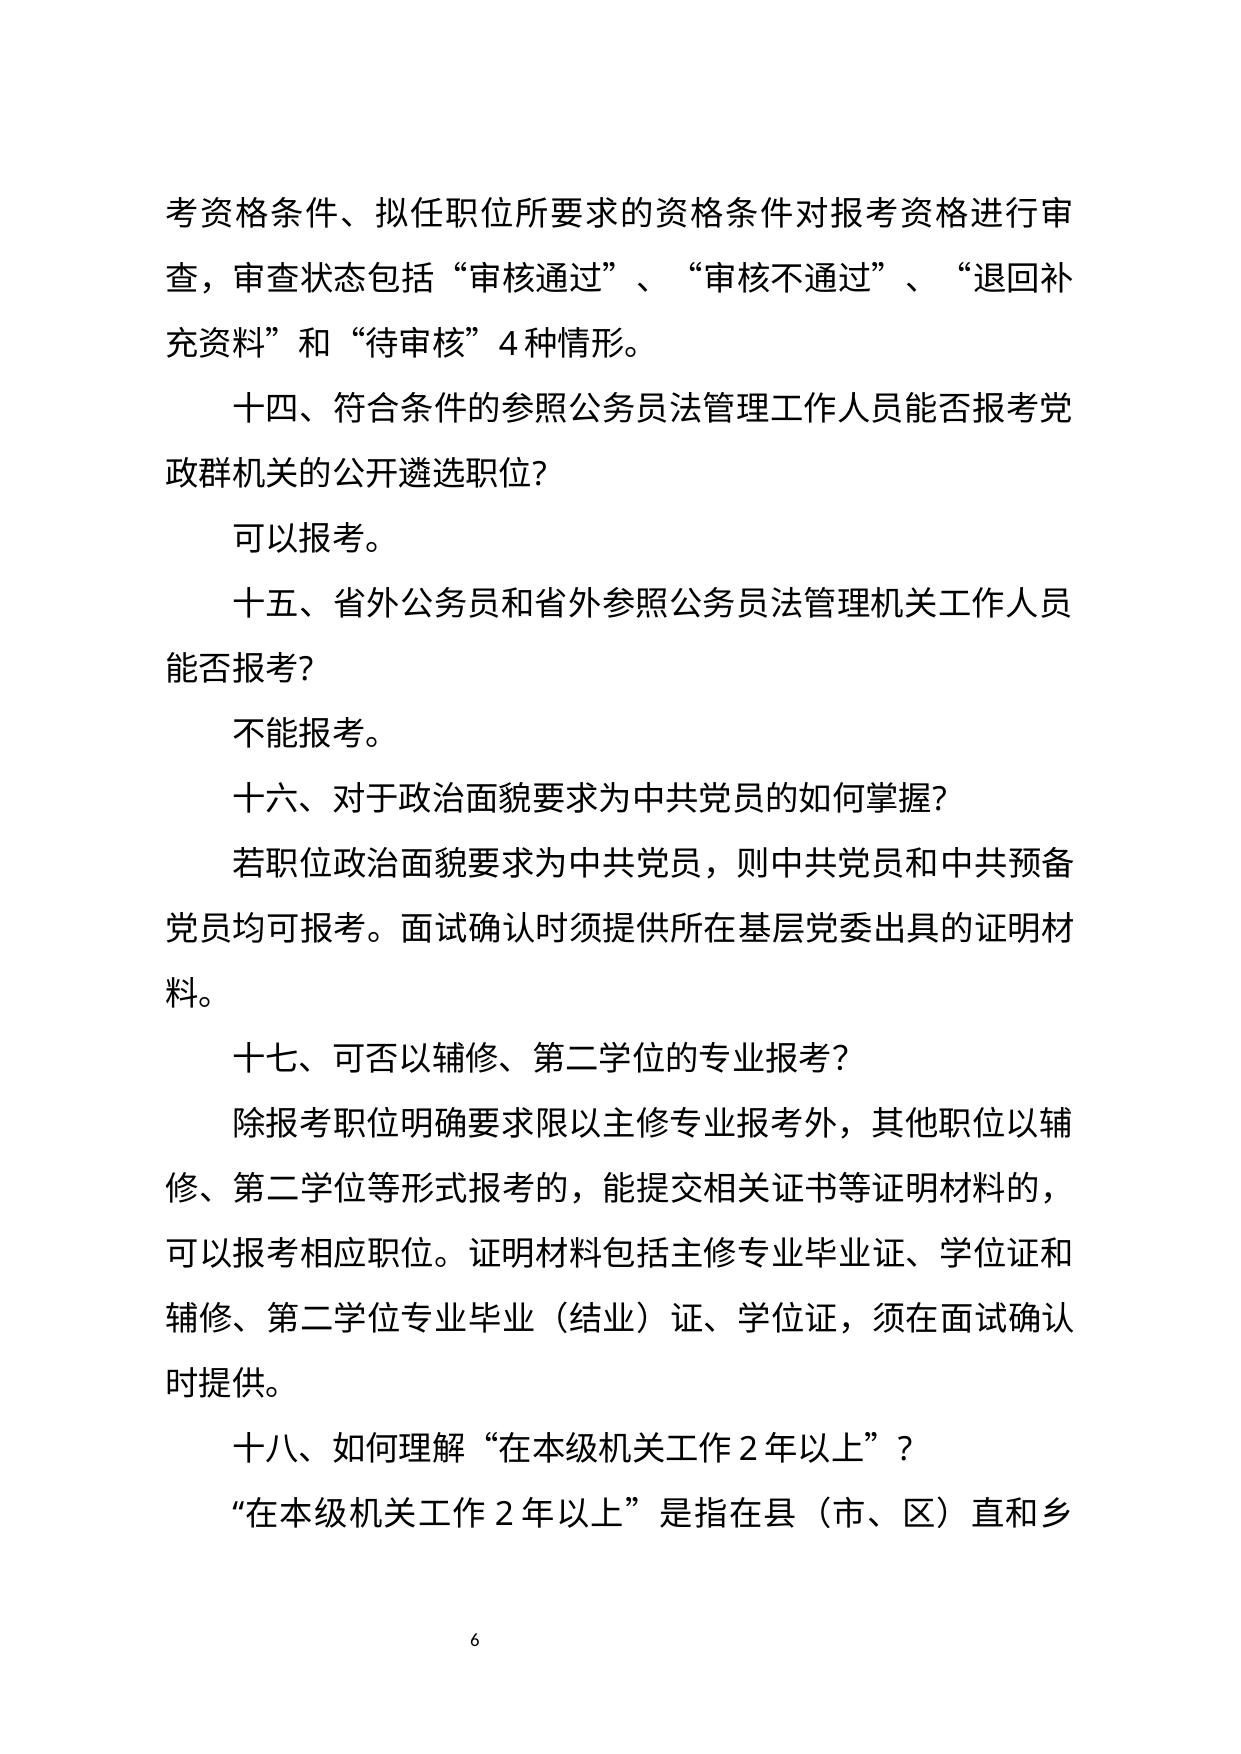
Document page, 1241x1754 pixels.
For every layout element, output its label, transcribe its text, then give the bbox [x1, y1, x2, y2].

text 十八、如何理解“在本级机关工作2年以上”? [165, 1413, 1075, 1478]
text 十四、符合条件的参照公务员法管理工作人员能否报考党政群机关的公开遴选职位? [165, 373, 1075, 503]
text 除报考职位明确要求限以主修专业报考外，其他职位以辅修、第二学位等形式报考的，能提交相关证书等证明材料的，可以报考相应职位。证明材料包括主修专业毕业证、学位证和辅修、第二学位专业毕业（结业）证、学位证，须在面试确认时提供。 [165, 1088, 1075, 1413]
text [165, 1478, 1075, 1543]
text 若职位政治面貌要求为中共党员，则中共党员和中共预备党员均可报考。面试确认时须提供所在基层党委出具的证明材料。 [165, 828, 1075, 1023]
text 十七、可否以辅修、第二学位的专业报考？ [165, 1023, 1075, 1088]
text 不能报考。 [165, 698, 1075, 763]
text 十五、省外公务员和省外参照公务员法管理机关工作人员能否报考? [165, 568, 1075, 698]
text 十六、对于政治面貌要求为中共党员的如何掌握? [165, 763, 1075, 828]
text 可以报考。 [165, 503, 1075, 568]
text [165, 178, 1075, 373]
